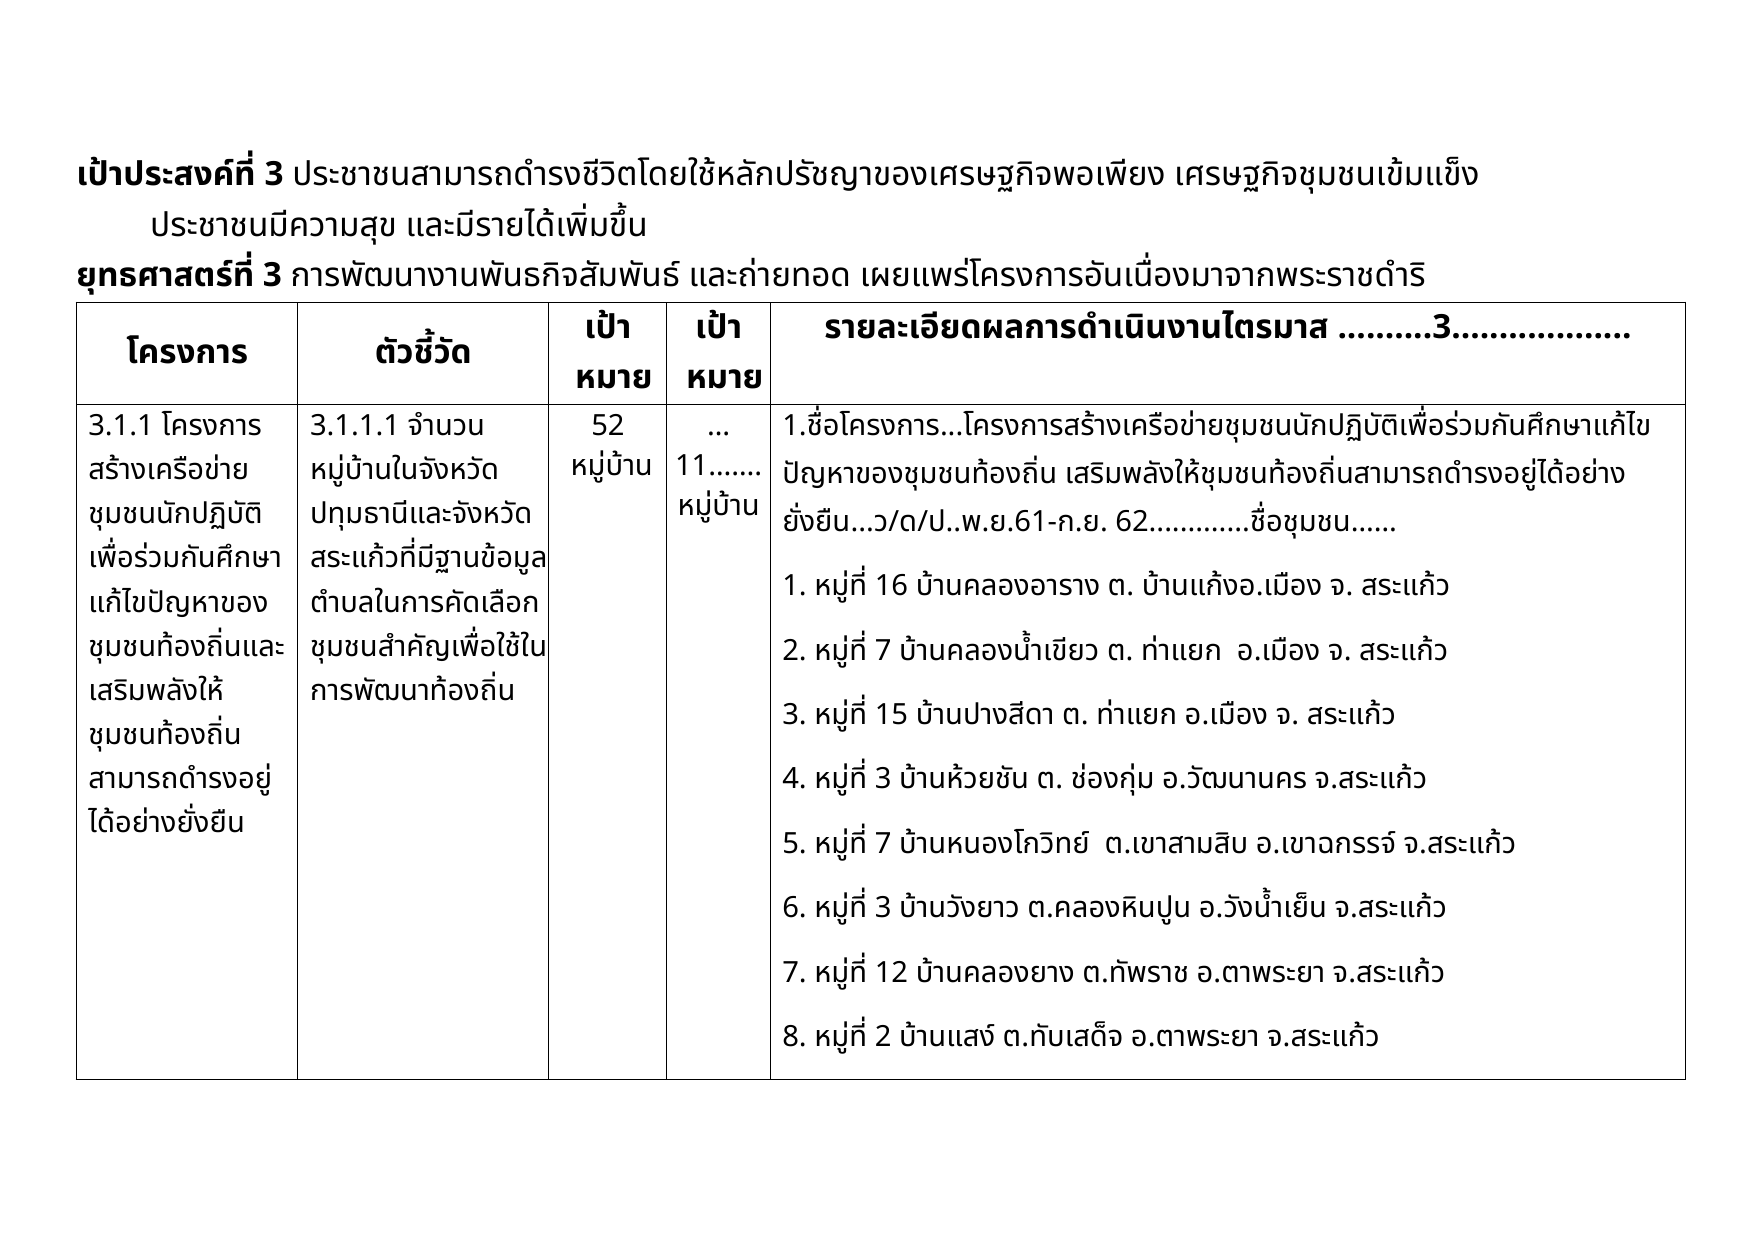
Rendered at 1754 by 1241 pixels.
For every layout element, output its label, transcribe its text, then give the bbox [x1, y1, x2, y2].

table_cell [298, 405, 548, 1079]
table_cell 52 หมู่บ้าน [549, 405, 666, 1079]
table_header เป้าหมาย [549, 303, 666, 403]
table_header ตัวชี้วัด [298, 303, 548, 403]
table_header เป้าหมาย [667, 303, 770, 403]
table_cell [77, 405, 297, 1079]
text ยุทธศาสตร์ที่ 3 การพัฒนางานพันธกิจสัมพันธ์ และถ่ายทอด เผยแพร่โครงการอันเนื่องมาจากพระราชดำริ [76, 251, 1604, 302]
text เป้าประสงค์ที่ 3 ประชาชนสามารถดำรงชีวิตโดยใช้หลักปรัชญาของเศรษฐกิจพอเพียง เศรษฐกิจชุมชนเข้มแข็ง ประชาชนมีความสุข และมีรายได้เพิ่มขึ้น [76, 150, 1604, 251]
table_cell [771, 405, 1685, 1079]
table_header รายละเอียดผลการดำเนินงานไตรมาส ..........3................... [771, 303, 1685, 403]
table_cell …11……. หมู่บ้าน [667, 405, 770, 1079]
table_header โครงการ [77, 303, 297, 403]
